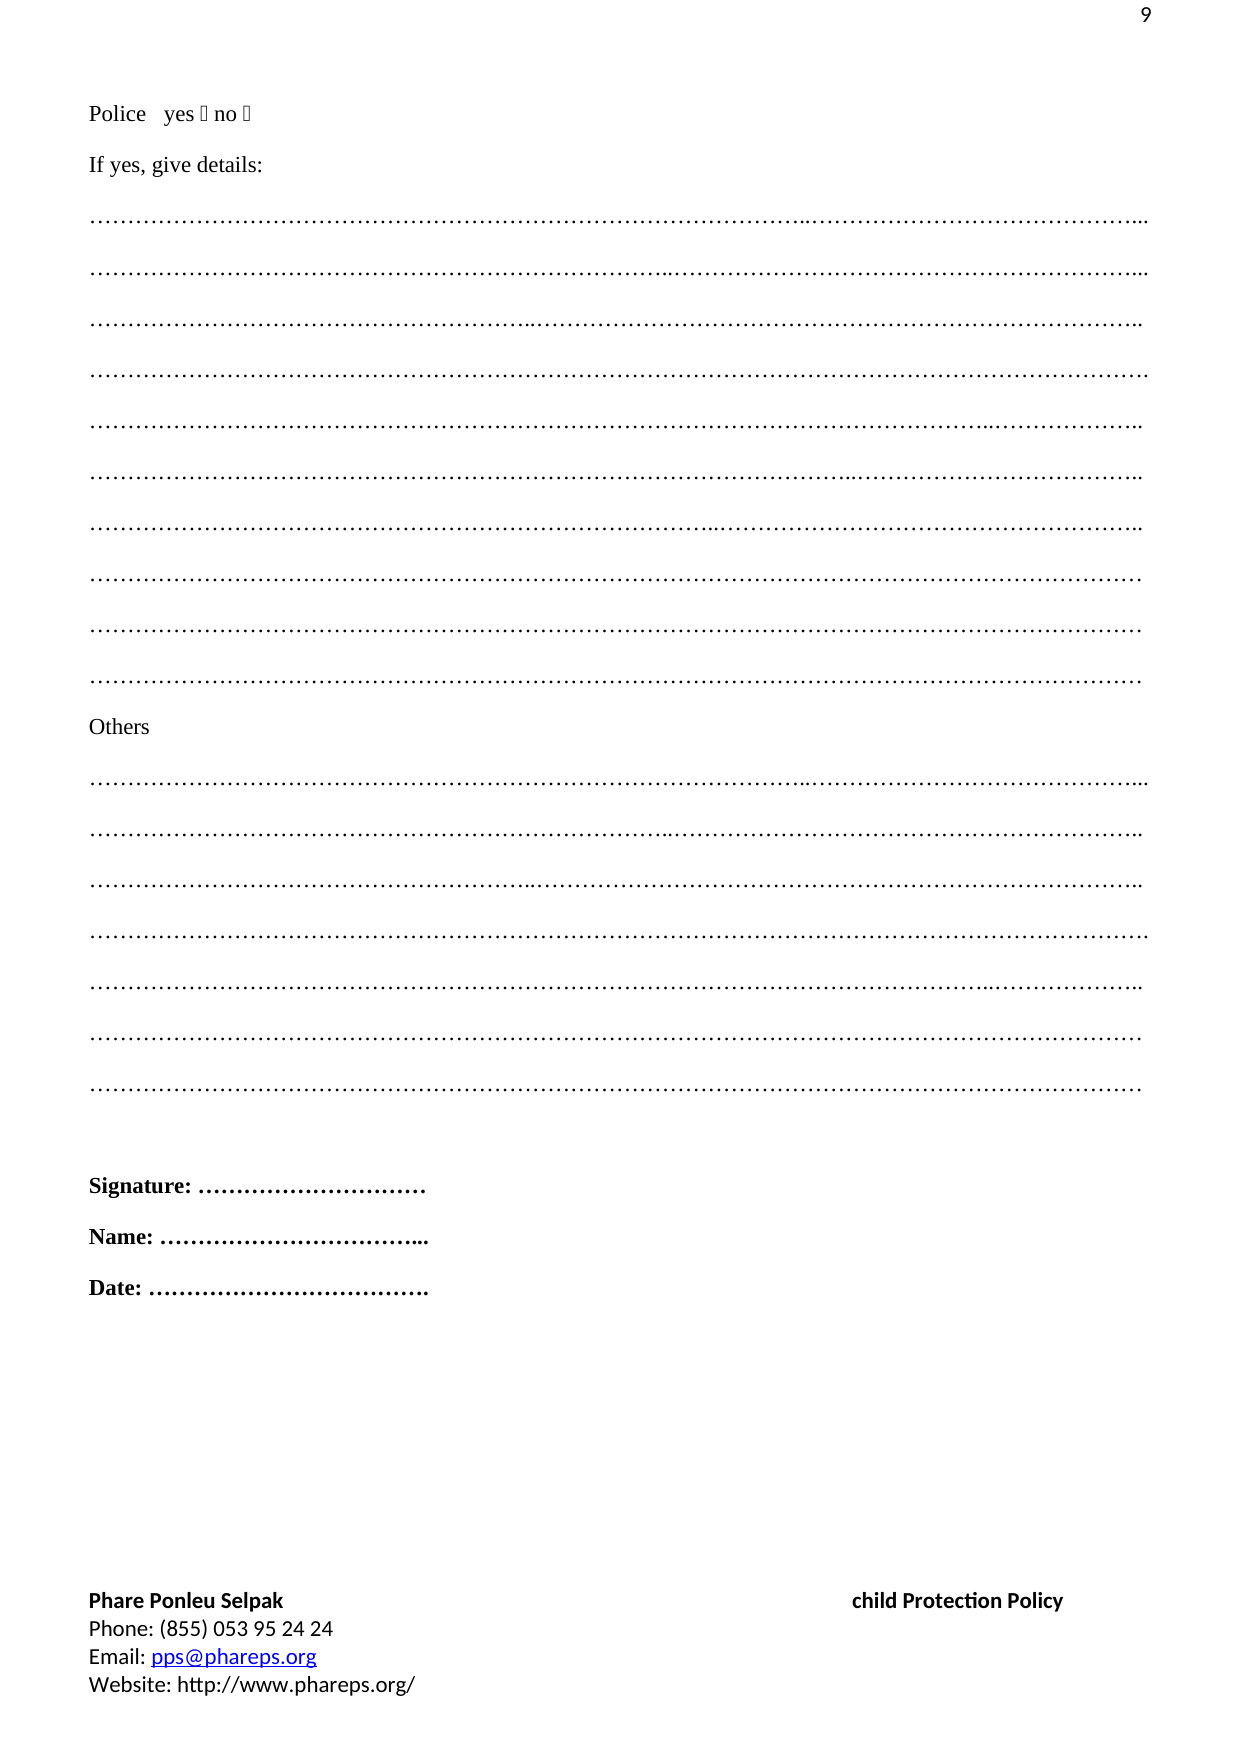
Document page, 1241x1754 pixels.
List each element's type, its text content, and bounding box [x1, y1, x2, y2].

text Name: ……………………………... [89, 1223, 1152, 1250]
text ………………………………………………………………………………………………………..……………….. [89, 407, 1152, 433]
text Police yes no [89, 100, 1152, 127]
text Others [89, 713, 1152, 739]
text ………………………………………………………………………………………..……………………………….. [89, 458, 1152, 484]
text ………………………………………………………………………………………………………..……………….. [89, 968, 1152, 994]
text ………………………………………………………………………………………………………………………… [89, 611, 1152, 637]
text …………………………………………………………………………………………………………………………. [89, 356, 1152, 382]
text Signature: ………………………… [89, 1172, 1152, 1199]
text …………………………………………………………………………………………………………………………. [89, 917, 1152, 943]
text …………………………………………………………………..……………………………………………………... [89, 253, 1152, 280]
text ………………………………………………………………………..……………………………………………….. [89, 509, 1152, 535]
text Date: ………………………………. [89, 1274, 1152, 1301]
text …………………………………………………………………..…………………………………………………….. [89, 815, 1152, 841]
text ………………………………………………………………………………………………………………………… [89, 662, 1152, 688]
text ………………………………………………………………………………………………………………………… [89, 1019, 1152, 1046]
text If yes, give details: [89, 151, 1152, 178]
text …………………………………………………..…………………………………………………………………….. [89, 866, 1152, 892]
text …………………………………………………………………………………..……………………………………... [89, 764, 1152, 790]
text …………………………………………………..…………………………………………………………………….. [89, 304, 1152, 331]
text …………………………………………………………………………………..……………………………………... [89, 202, 1152, 229]
text …………………………………………………………………………………………………………………………​ [89, 1070, 1152, 1097]
text ………………………………………………………………………………………………………………………… [89, 560, 1152, 586]
